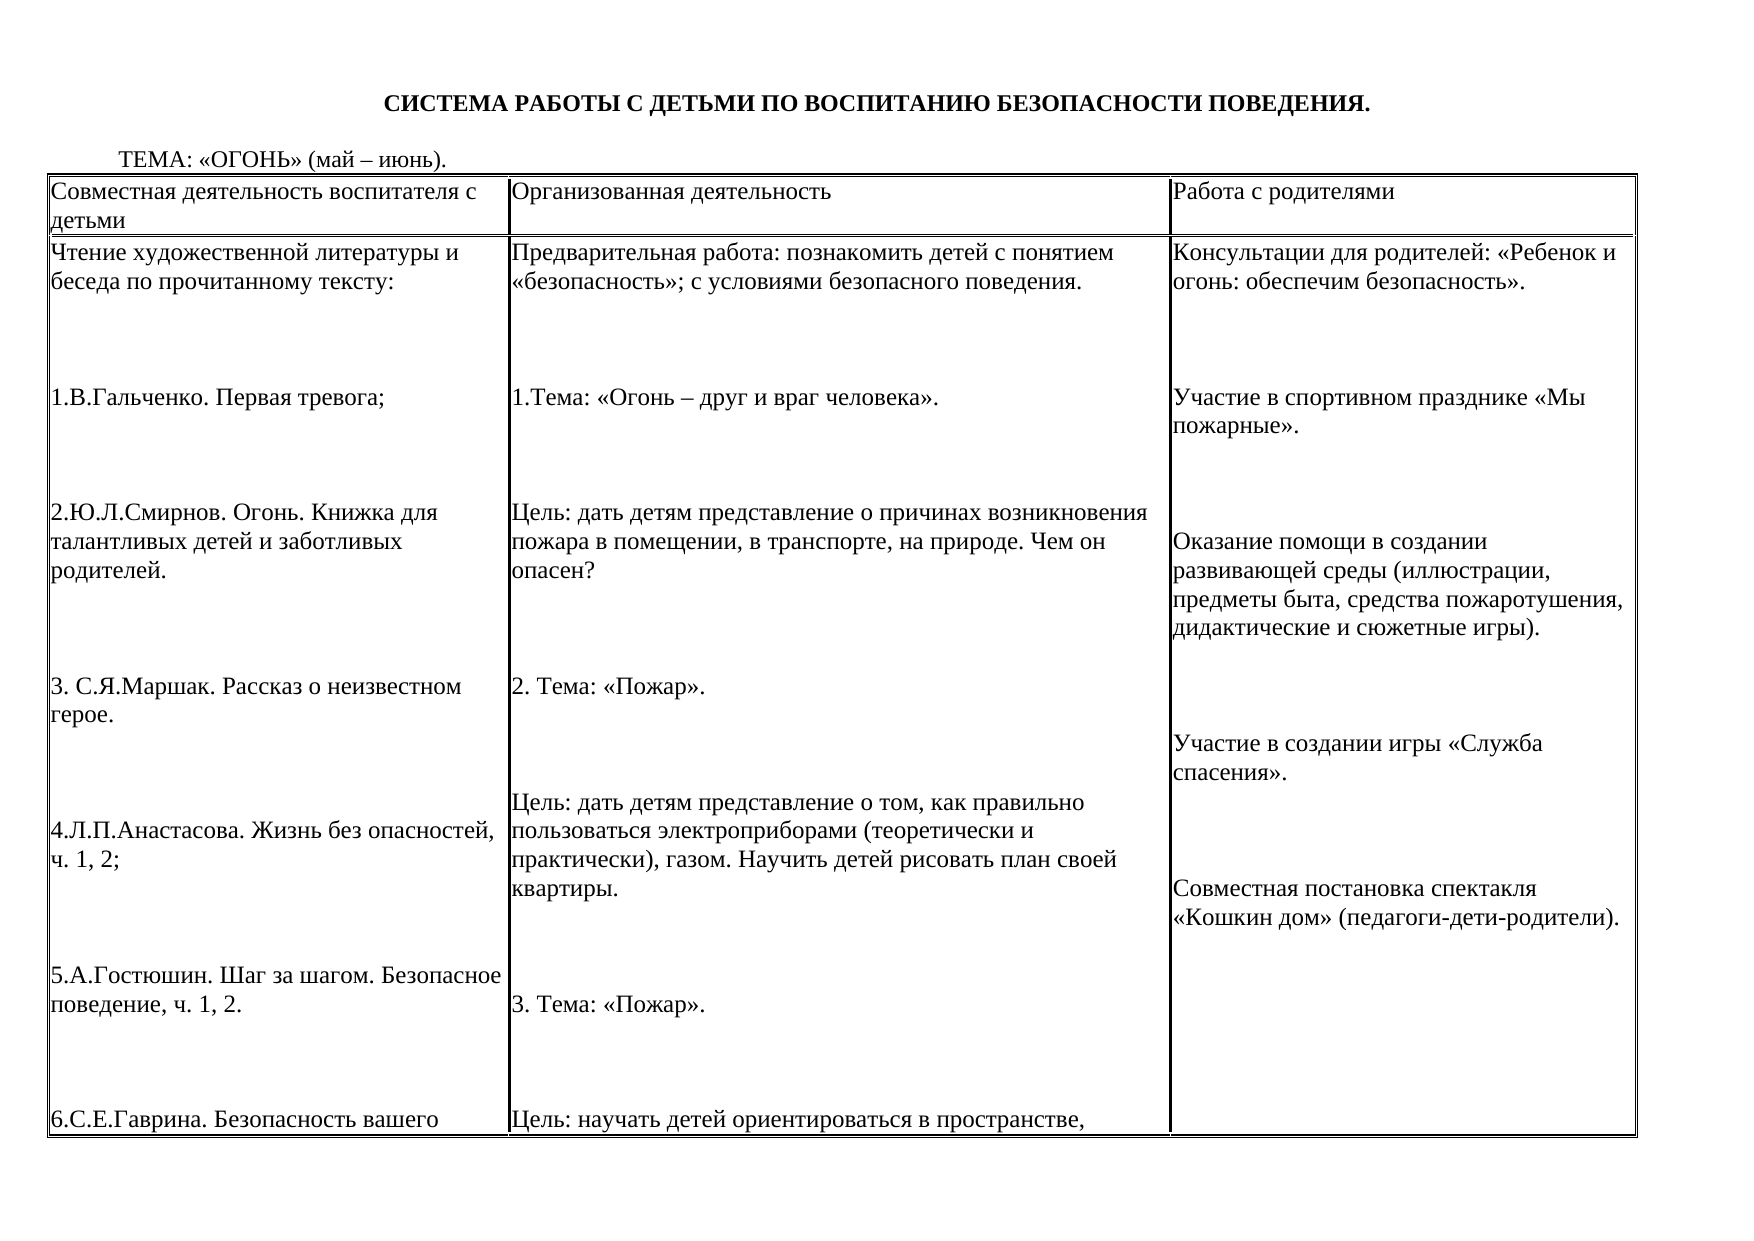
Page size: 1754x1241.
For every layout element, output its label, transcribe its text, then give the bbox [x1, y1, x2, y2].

table_header Работа с родителями [1170, 177, 1635, 234]
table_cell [1170, 234, 1636, 1134]
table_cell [509, 237, 1170, 1134]
table_header Организованная деятельность [509, 177, 1170, 234]
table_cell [48, 234, 509, 1134]
table_header Совместная деятельность воспитателя с детьми [50, 175, 509, 234]
text ТЕМА: «ОГОНЬ» (май – июнь). [118, 145, 1636, 173]
text СИСТЕМА РАБОТЫ С ДЕТЬМИ ПО ВОСПИТАНИЮ БЕЗОПАСНОСТИ ПОВЕДЕНИЯ. [118, 89, 1636, 116]
